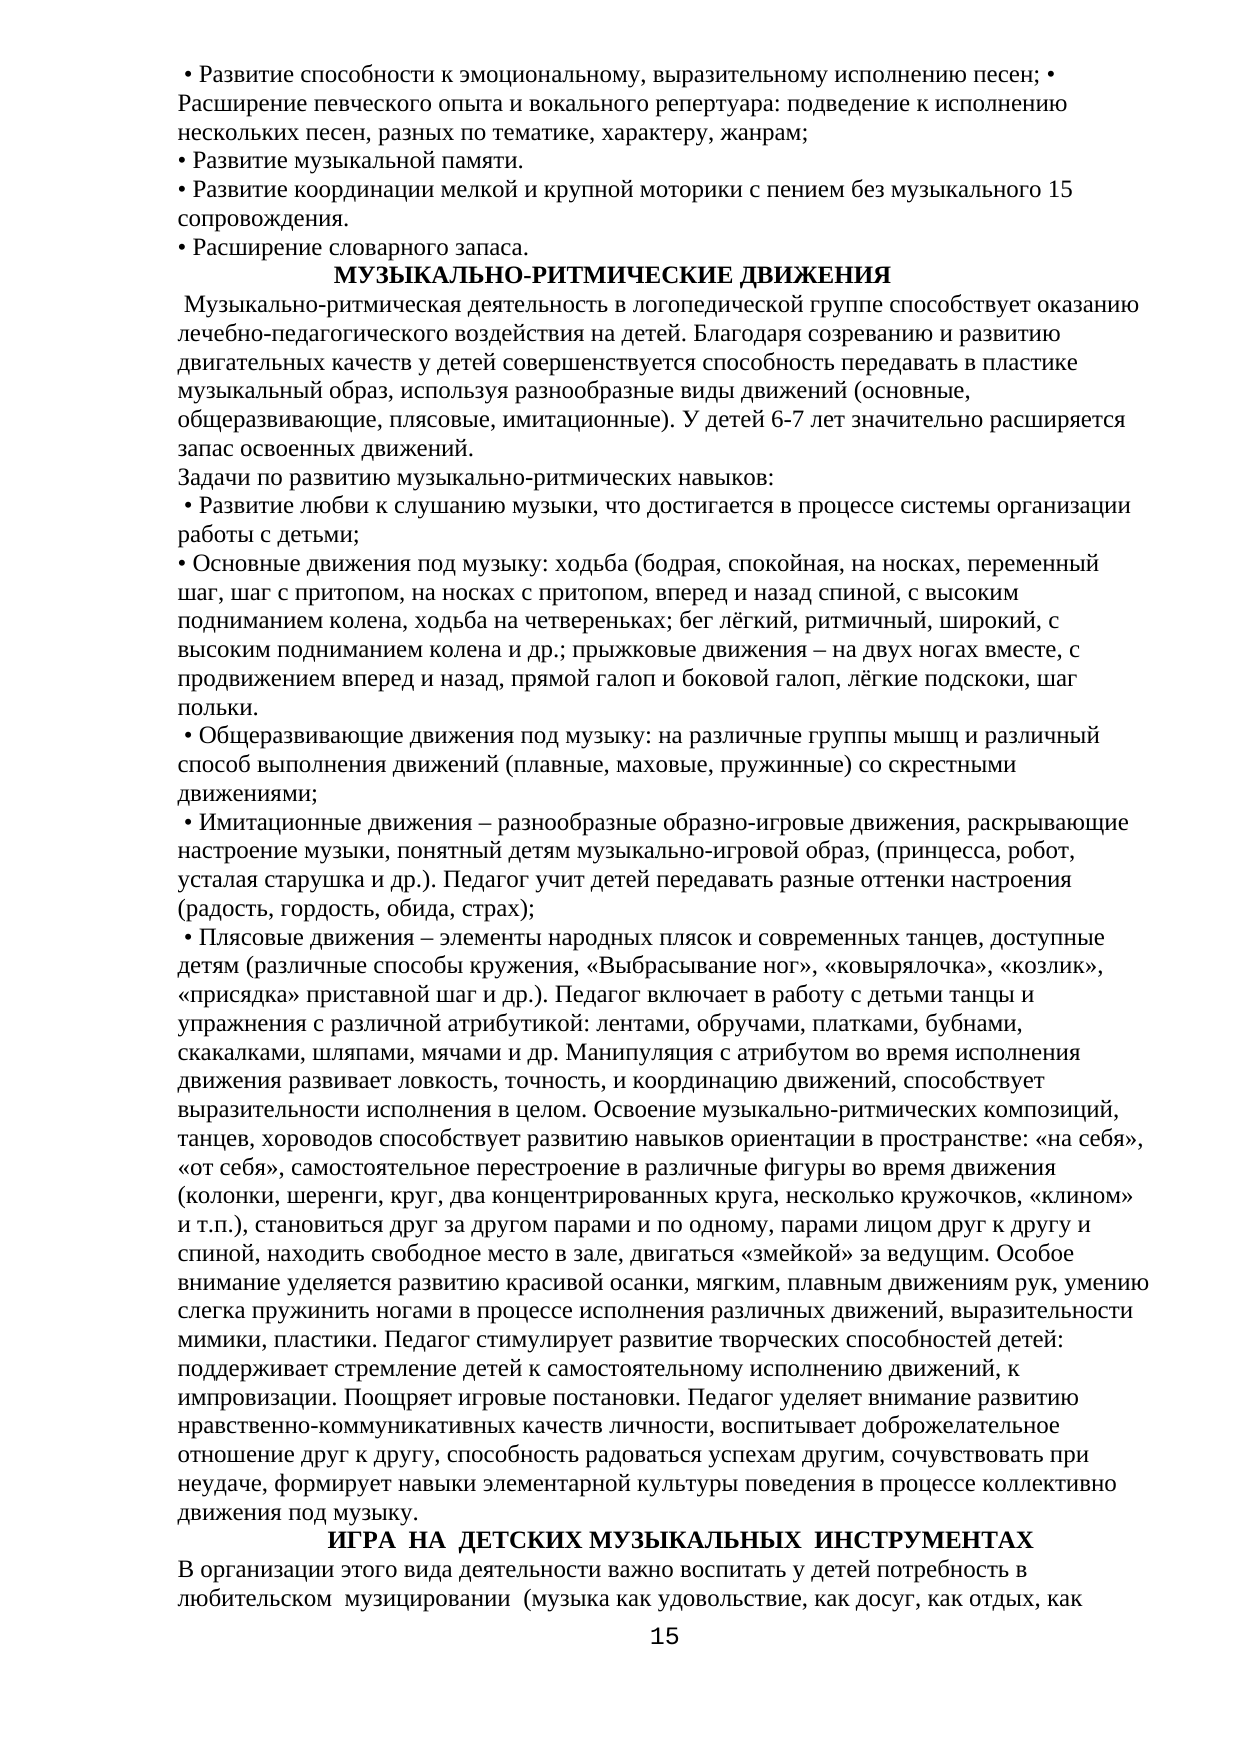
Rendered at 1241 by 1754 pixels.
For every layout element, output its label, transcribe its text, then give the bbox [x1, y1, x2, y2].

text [177, 1554, 1152, 1612]
text Задачи по развитию музыкально-ритмических навыков: [177, 462, 1152, 490]
text • Имитационные движения – разнообразные образно-игровые движения, раскрывающие настроение музыки, понятный детям музыкально-игровой образ, (принцесса, робот, усталая старушка и др.). Педагог учит детей передавать разные оттенки настроения (радость, гордость, обида, страх); [177, 807, 1152, 922]
text • Общеразвивающие движения под музыку: на различные группы мышц и различный способ выполнения движений (плавные, маховые, пружинные) со скрестными движениями; [177, 720, 1152, 807]
text • Развитие способности к эмоциональному, выразительному исполнению песен; • Расширение певческого опыта и вокального репертуара: подведение к исполнению нескольких песен, разных по тематике, характеру, жанрам; [177, 59, 1152, 145]
text • Развитие любви к слушанию музыки, что достигается в процессе системы организации работы с детьми; [177, 490, 1152, 548]
text • Расширение словарного запаса. [177, 232, 1152, 260]
text • Развитие музыкальной памяти. [177, 145, 1152, 174]
text • Плясовые движения – элементы народных плясок и современных танцев, доступные детям (различные способы кружения, «Выбрасывание ног», «ковырялочка», «козлик», «присядка» приставной шаг и др.). Педагог включает в работу с детьми танцы и упражнения с различной атрибутикой: лентами, обручами, платками, бубнами, скакалками, шляпами, мячами и др. Манипуляция с атрибутом во время исполнения движения развивает ловкость, точность, и координацию движений, способствует выразительности исполнения в целом. Освоение музыкально-ритмических композиций, танцев, хороводов способствует развитию навыков ориентации в пространстве: «на себя», «от себя», самостоятельное перестроение в различные фигуры во время движения (колонки, шеренги, круг, два концентрированных круга, несколько кружочков, «клином» и т.п.), становиться друг за другом парами и по одному, парами лицом друг к другу и спиной, находить свободное место в зале, двигаться «змейкой» за ведущим. Особое внимание уделяется развитию красивой осанки, мягким, плавным движениям рук, умению слегка пружинить ногами в процессе исполнения различных движений, выразительности мимики, пластики. Педагог стимулирует развитие творческих способностей детей: поддерживает стремление детей к самостоятельному исполнению движений, к импровизации. Поощряет игровые постановки. Педагог уделяет внимание развитию нравственно-коммуникативных качеств личности, воспитывает доброжелательное отношение друг к другу, способность радоваться успехам другим, сочувствовать при неудаче, формирует навыки элементарной культуры поведения в процессе коллективно движения под музыку. [177, 922, 1152, 1525]
text Музыкально-ритмическая деятельность в логопедической группе способствует оказанию лечебно-педагогического воздействия на детей. Благодаря созреванию и развитию двигательных качеств у детей совершенствуется способность передавать в пластике музыкальный образ, используя разнообразные виды движений (основные, общеразвивающие, плясовые, имитационные). У детей 6-7 лет значительно расширяется запас освоенных движений. [177, 289, 1152, 462]
text ИГРА НА ДЕТСКИХ МУЗЫКАЛЬНЫХ ИНСТРУМЕНТАХ [177, 1525, 1152, 1554]
text • Развитие координации мелкой и крупной моторики с пением без музыкального 15 сопровождения. [177, 174, 1152, 232]
text МУЗЫКАЛЬНО-РИТМИЧЕСКИЕ ДВИЖЕНИЯ [177, 260, 1152, 289]
text • Основные движения под музыку: ходьба (бодрая, спокойная, на носках, переменный шаг, шаг с притопом, на носках с притопом, вперед и назад спиной, с высоким подниманием колена, ходьба на четвереньках; бег лёгкий, ритмичный, широкий, с высоким подниманием колена и др.; прыжковые движения – на двух ногах вместе, с продвижением вперед и назад, прямой галоп и боковой галоп, лёгкие подскоки, шаг польки. [177, 548, 1152, 720]
